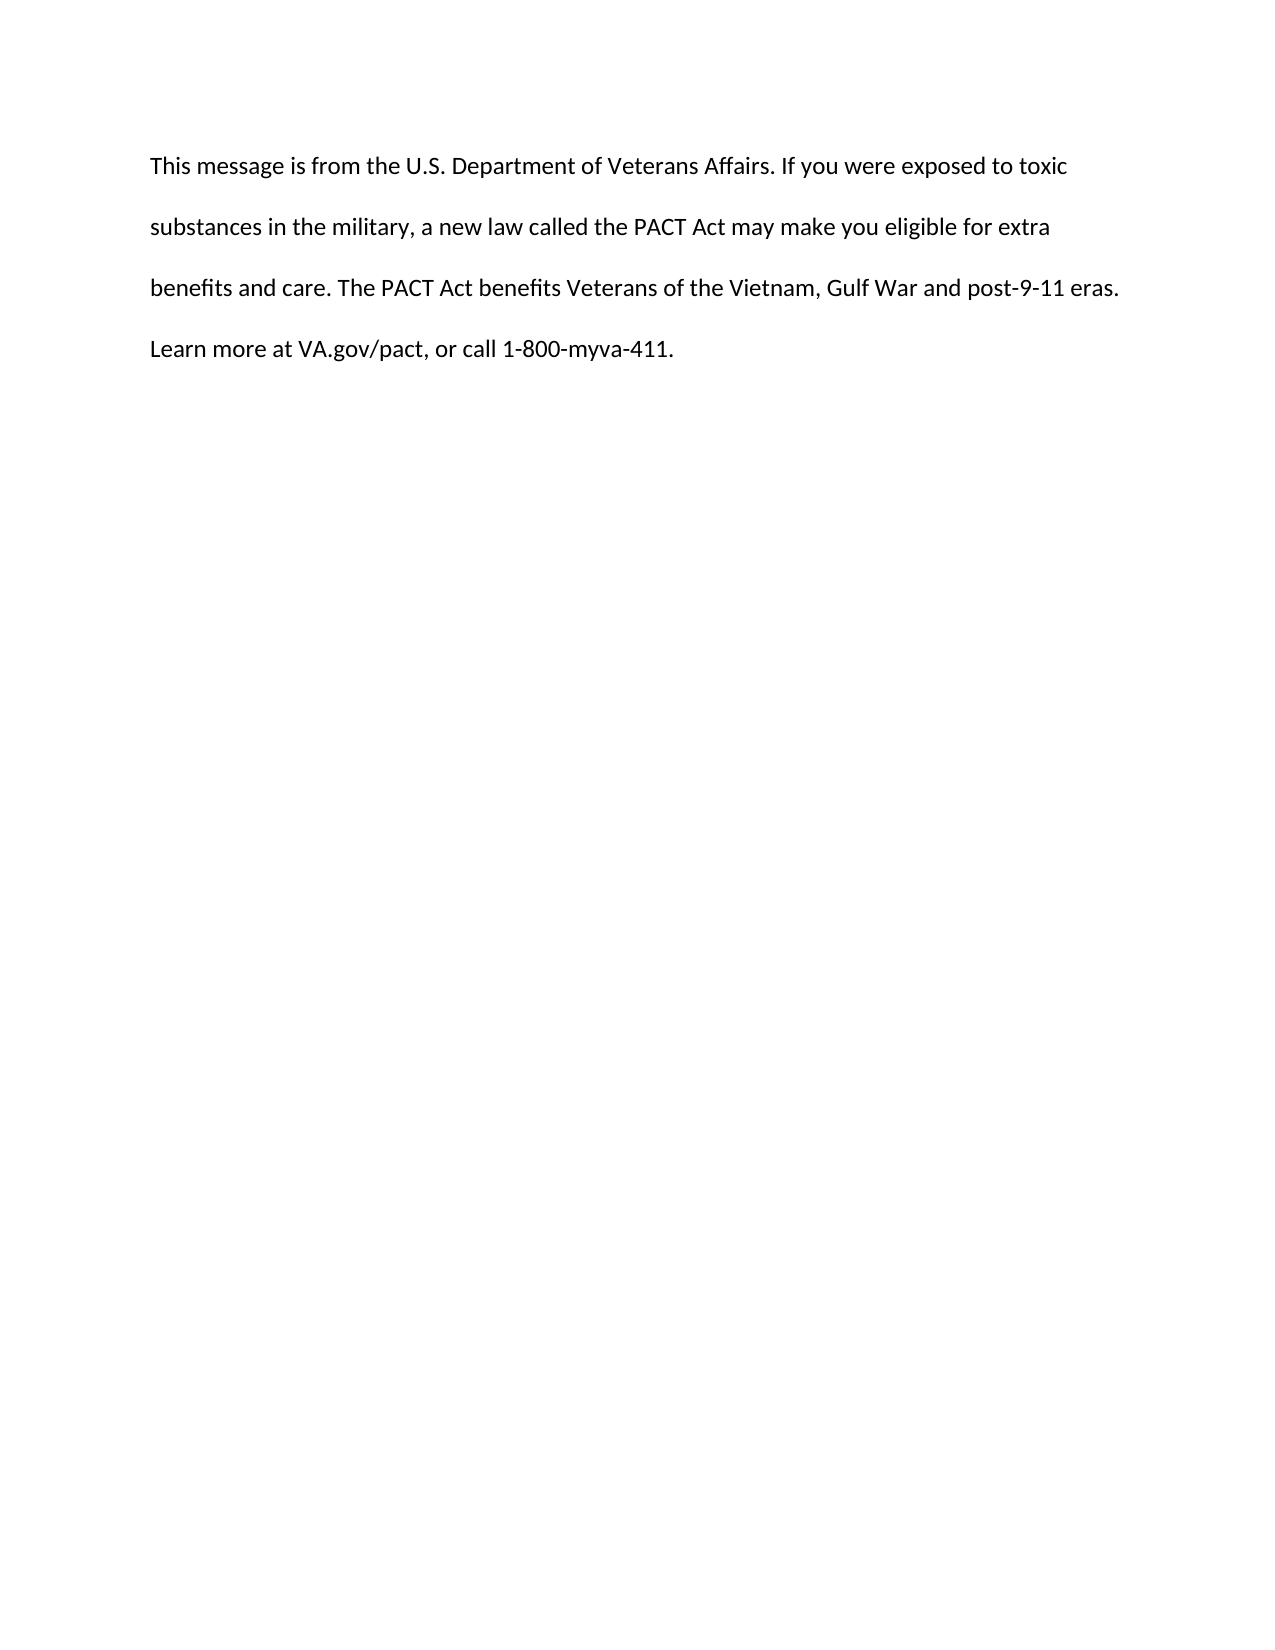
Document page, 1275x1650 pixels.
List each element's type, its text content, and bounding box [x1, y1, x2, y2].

text This message is from the U.S. Department of Veterans Affairs. If you were exposed to toxic substances in the military, a new law called the PACT Act may make you eligible for extra benefits and care. The PACT Act benefits Veterans of the Vietnam, Gulf War and post-9-11 eras. Learn more at VA.gov/pact, or call 1-800-myva-411. [150, 150, 1125, 364]
